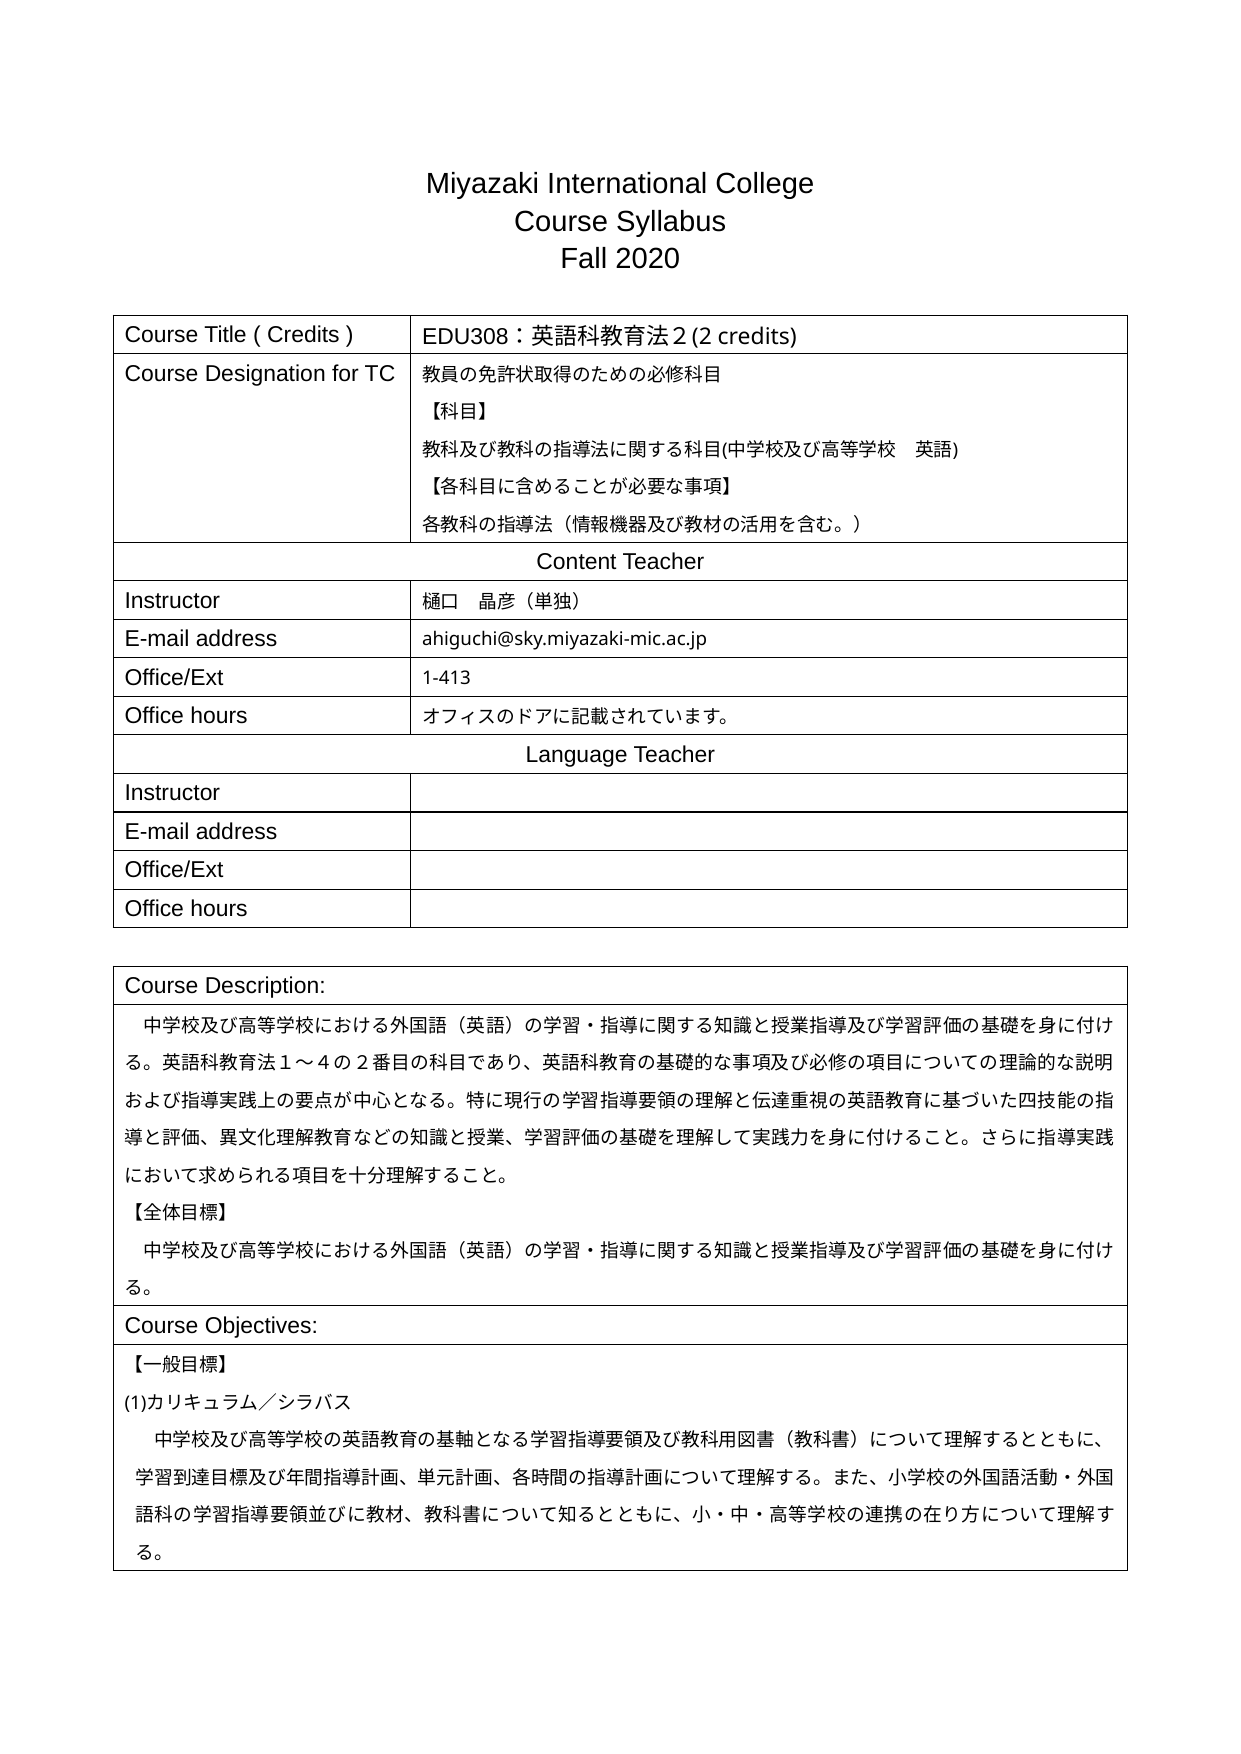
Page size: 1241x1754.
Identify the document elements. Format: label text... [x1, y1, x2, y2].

table_cell Instructor [114, 581, 410, 619]
table_cell [411, 813, 1127, 850]
table_cell 中学校及び高等学校における外国語（英語）の学習・指導に関する知識と授業指導及び学習評価の基礎を身に付ける。英語科教育法１～４の２番目の科目であり、英語科教育の基礎的な事項及び必修の項目についての理論的な説明および指導実践上の要点が中心となる。特に現行の学習指導要領の理解と伝達重視の英語教育に基づいた四技能の指導と評価、異文化理解教育などの知識と授業、学習評価の基礎を理解して実践力を身に付けること。さらに指導実践において求められる項目を十分理解すること。 【全体目標】 中学校及び高等学校における外国語（英語）の学習・指導に関する知識と授業指導及び学習評価の基礎を身に付ける。 [114, 1005, 1127, 1305]
table_cell Office/Ext [114, 658, 410, 696]
table_cell [411, 851, 1127, 888]
table_cell Instructor [114, 774, 410, 811]
table_cell E-mail address [114, 620, 410, 657]
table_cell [114, 1345, 1127, 1570]
table_cell E-mail address [114, 813, 410, 850]
table_cell Office hours [114, 697, 410, 734]
table_cell Office/Ext [114, 851, 410, 888]
table_cell Content Teacher [114, 543, 1127, 580]
table_cell 1-413 [411, 658, 1127, 696]
table_cell [411, 890, 1127, 927]
table_cell [411, 774, 1127, 811]
table_header Course Description: [114, 967, 1127, 1004]
table_cell Course Objectives: [114, 1306, 1127, 1344]
table_cell Course Designation for TC [114, 354, 410, 542]
table_cell Language Teacher [114, 735, 1127, 773]
text Fall 2020 [112, 239, 1128, 277]
text Course Syllabus [112, 202, 1128, 239]
table_cell Office hours [114, 890, 410, 927]
table_cell 樋口 晶彦（単独） [411, 581, 1127, 619]
text Miyazaki International College [112, 164, 1128, 202]
table_cell 教員の免許状取得のための必修科目 【科目】 教科及び教科の指導法に関する科目(中学校及び高等学校 英語) 【各科目に含めることが必要な事項】 各教科の指導法（情報機器及び教材の活用を含む。） [411, 354, 1127, 542]
table_cell オフィスのドアに記載されています。 [411, 697, 1127, 734]
table_cell ahiguchi@sky.miyazaki-mic.ac.jp [411, 620, 1127, 657]
table_header EDU308：英語科教育法２(2 credits) [411, 316, 1127, 353]
table_header Course Title ( Credits ) [114, 316, 410, 353]
